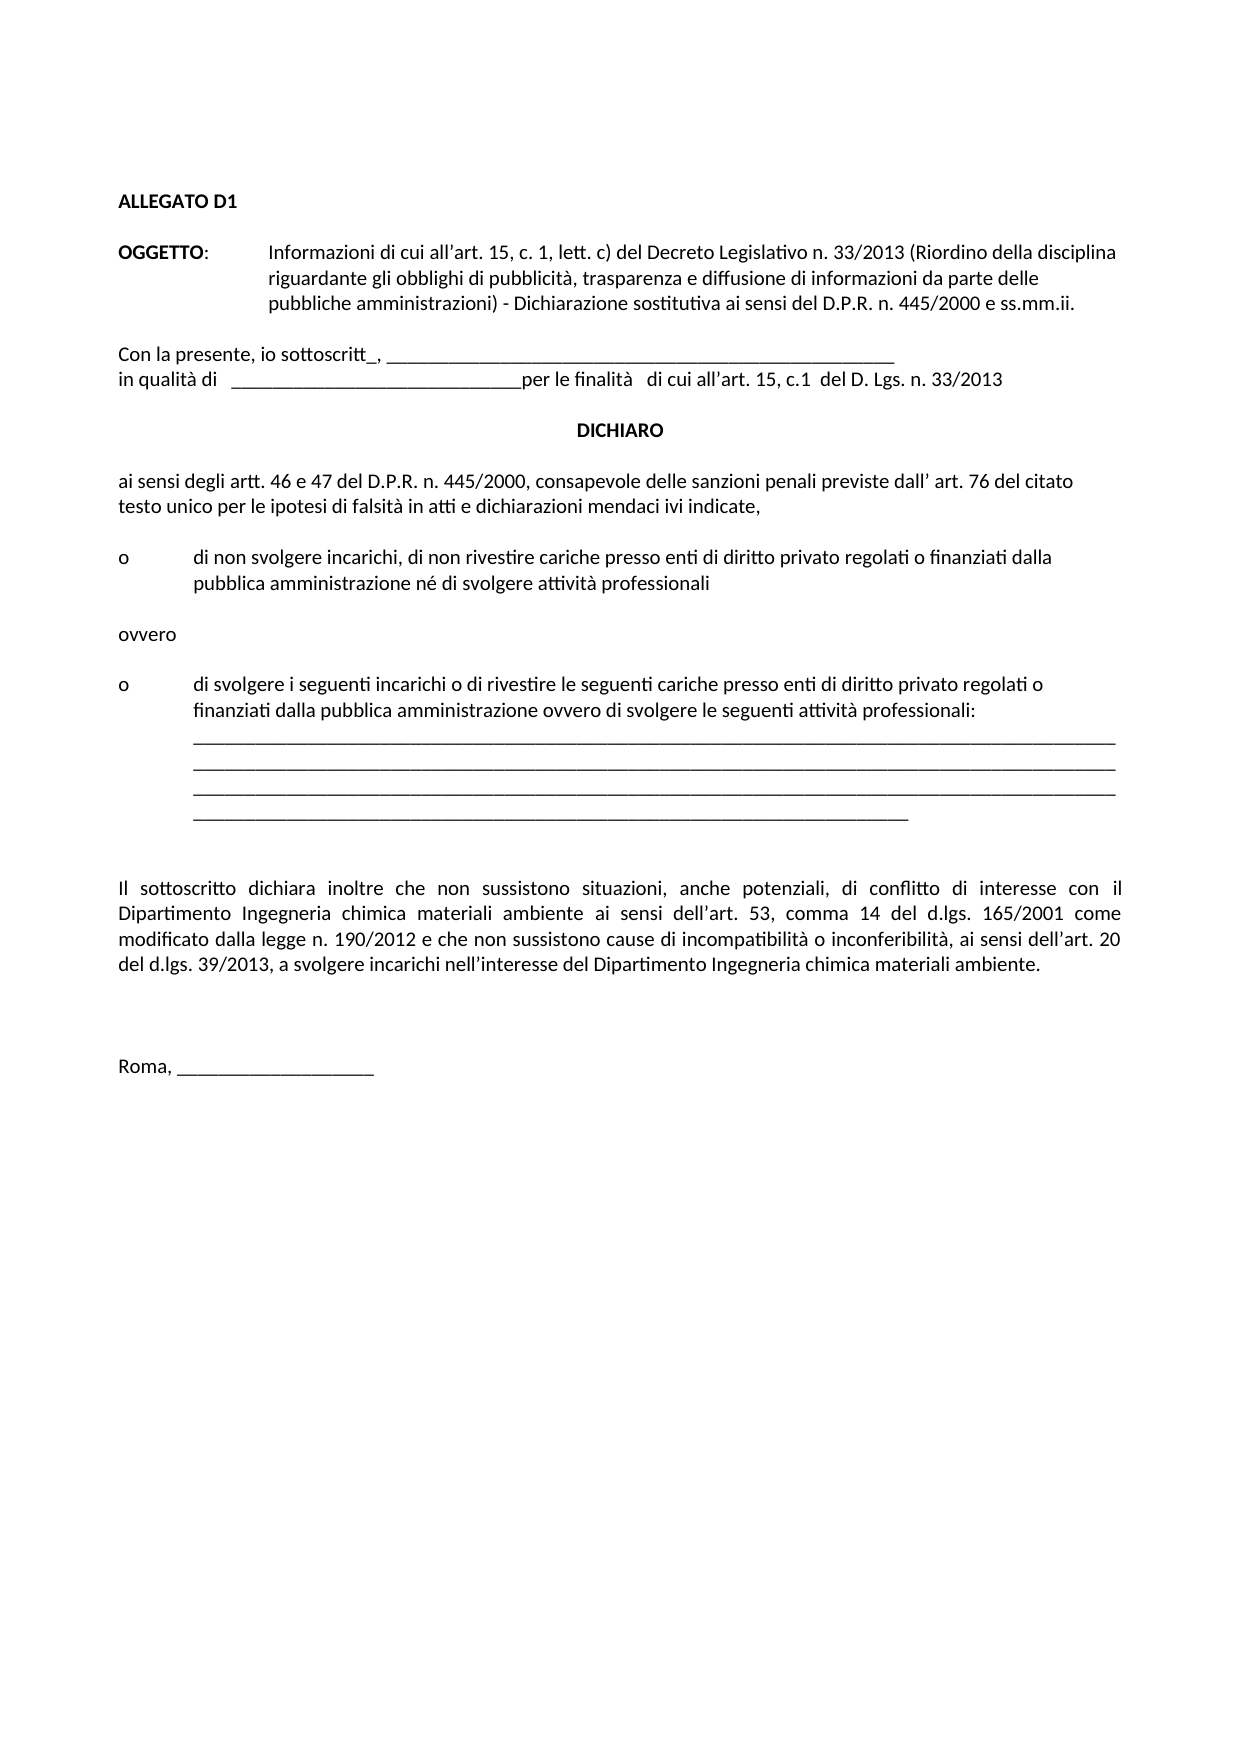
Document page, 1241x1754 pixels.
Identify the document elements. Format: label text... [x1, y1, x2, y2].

text o di svolgere i seguenti incarichi o di rivestire le seguenti cariche presso enti di diritto privato regolati o finanziati dalla pubblica amministrazione ovvero di svolgere le seguenti attività professionali: [118, 672, 1122, 722]
text Roma, ___________________ [118, 1053, 1122, 1078]
text Il sottoscritto dichiara inoltre che non sussistono situazioni, anche potenziali, di conflitto di interesse con il Dipartimento Ingegneria chimica materiali ambiente ai sensi dell’art. 53, comma 14 del d.lgs. 165/2001 come modificato dalla legge n. 190/2012 e che non sussistono cause di incompatibilità o inconferibilità, ai sensi dell’art. 20 del d.lgs. 39/2013, a svolgere incarichi nell’interesse del Dipartimento Ingegneria chimica materiali ambiente. [118, 875, 1122, 977]
text OGGETTO: Informazioni di cui all’art. 15, c. 1, lett. c) del Decreto Legislativo n. 33/2013 (Riordino della disciplina riguardante gli obblighi di pubblicità, trasparenza e diffusione di informazioni da parte delle pubbliche amministrazioni) - Dichiarazione sostitutiva ai sensi del D.P.R. n. 445/2000 e ss.mm.ii. [118, 239, 1122, 316]
text ________________________________________________________________________________________________________________________________________________________________________________________________________________________________________________________________________________________________________________________________________________ [193, 722, 1122, 824]
text in qualità di ____________________________per le finalità di cui all’art. 15, c.1 del D. Lgs. n. 33/2013 [118, 367, 1122, 392]
text Con la presente, io sottoscritt_, _________________________________________________ [118, 341, 1122, 367]
text ai sensi degli artt. 46 e 47 del D.P.R. n. 445/2000, consapevole delle sanzioni penali previste dall’ art. 76 del citato testo unico per le ipotesi di falsità in atti e dichiarazioni mendaci ivi indicate, [118, 468, 1122, 519]
text ALLEGATO D1 [118, 189, 1122, 214]
text o di non svolgere incarichi, di non rivestire cariche presso enti di diritto privato regolati o finanziati dalla pubblica amministrazione né di svolgere attività professionali [118, 544, 1122, 595]
text ovvero [118, 621, 1122, 646]
text DICHIARO [118, 417, 1122, 443]
